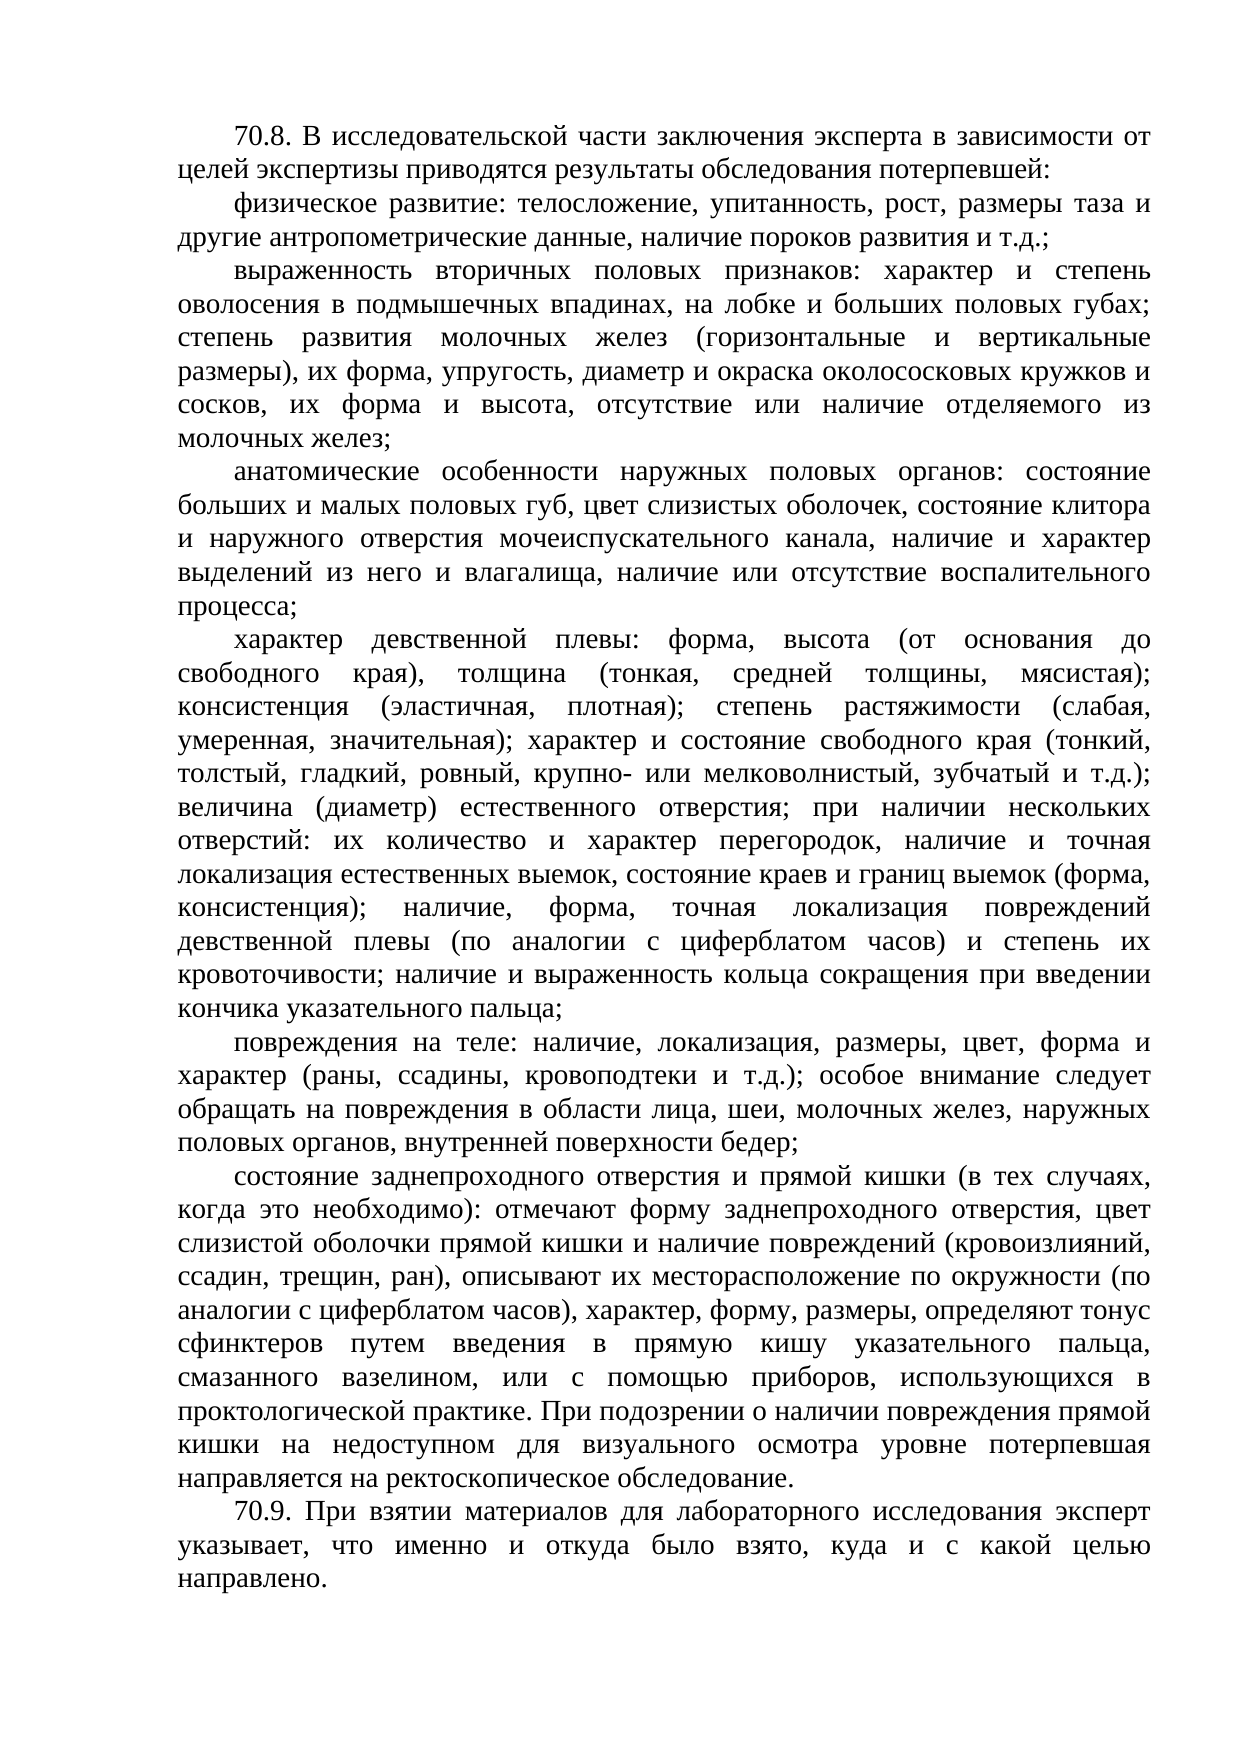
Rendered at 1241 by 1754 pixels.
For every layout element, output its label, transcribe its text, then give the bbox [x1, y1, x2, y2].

text повреждения на теле: наличие, локализация, размеры, цвет, форма и характер (раны, ссадины, кровоподтеки и т.д.); особое внимание следует обращать на повреждения в области лица, шеи, молочных желез, наружных половых органов, внутренней поверхности бедер; [177, 1024, 1152, 1158]
text выраженность вторичных половых признаков: характер и степень оволосения в подмышечных впадинах, на лобке и больших половых губах; степень развития молочных желез (горизонтальные и вертикальные размеры), их форма, упругость, диаметр и окраска околососковых кружков и сосков, их форма и высота, отсутствие или наличие отделяемого из молочных желез; [177, 252, 1152, 453]
text 70.9. При взятии материалов для лабораторного исследования эксперт указывает, что именно и откуда было взято, куда и с какой целью направлено. [177, 1493, 1152, 1594]
text анатомические особенности наружных половых органов: состояние больших и малых половых губ, цвет слизистых оболочек, состояние клитора и наружного отверстия мочеиспускательного канала, наличие и характер выделений из него и влагалища, наличие или отсутствие воспалительного процесса; [177, 453, 1152, 621]
text 70.8. В исследовательской части заключения эксперта в зависимости от целей экспертизы приводятся результаты обследования потерпевшей: [177, 118, 1152, 185]
text характер девственной плевы: форма, высота (от основания до свободного края), толщина (тонкая, средней толщины, мясистая); консистенция (эластичная, плотная); степень растяжимости (слабая, умеренная, значительная); характер и состояние свободного края (тонкий, толстый, гладкий, ровный, крупно- или мелковолнистый, зубчатый и т.д.); величина (диаметр) естественного отверстия; при наличии нескольких отверстий: их количество и характер перегородок, наличие и точная локализация естественных выемок, состояние краев и границ выемок (форма, консистенция); наличие, форма, точная локализация повреждений девственной плевы (по аналогии с циферблатом часов) и степень их кровоточивости; наличие и выраженность кольца сокращения при введении кончика указательного пальца; [177, 621, 1152, 1024]
text физическое развитие: телосложение, упитанность, рост, размеры таза и другие антропометрические данные, наличие пороков развития и т.д.; [177, 185, 1152, 252]
text состояние заднепроходного отверстия и прямой кишки (в тех случаях, когда это необходимо): отмечают форму заднепроходного отверстия, цвет слизистой оболочки прямой кишки и наличие повреждений (кровоизлияний, ссадин, трещин, ран), описывают их месторасположение по окружности (по аналогии с циферблатом часов), характер, форму, размеры, определяют тонус сфинктеров путем введения в прямую кишу указательного пальца, смазанного вазелином, или с помощью приборов, использующихся в проктологической практике. При подозрении о наличии повреждения прямой кишки на недоступном для визуального осмотра уровне потерпевшая направляется на ректоскопическое обследование. [177, 1158, 1152, 1493]
